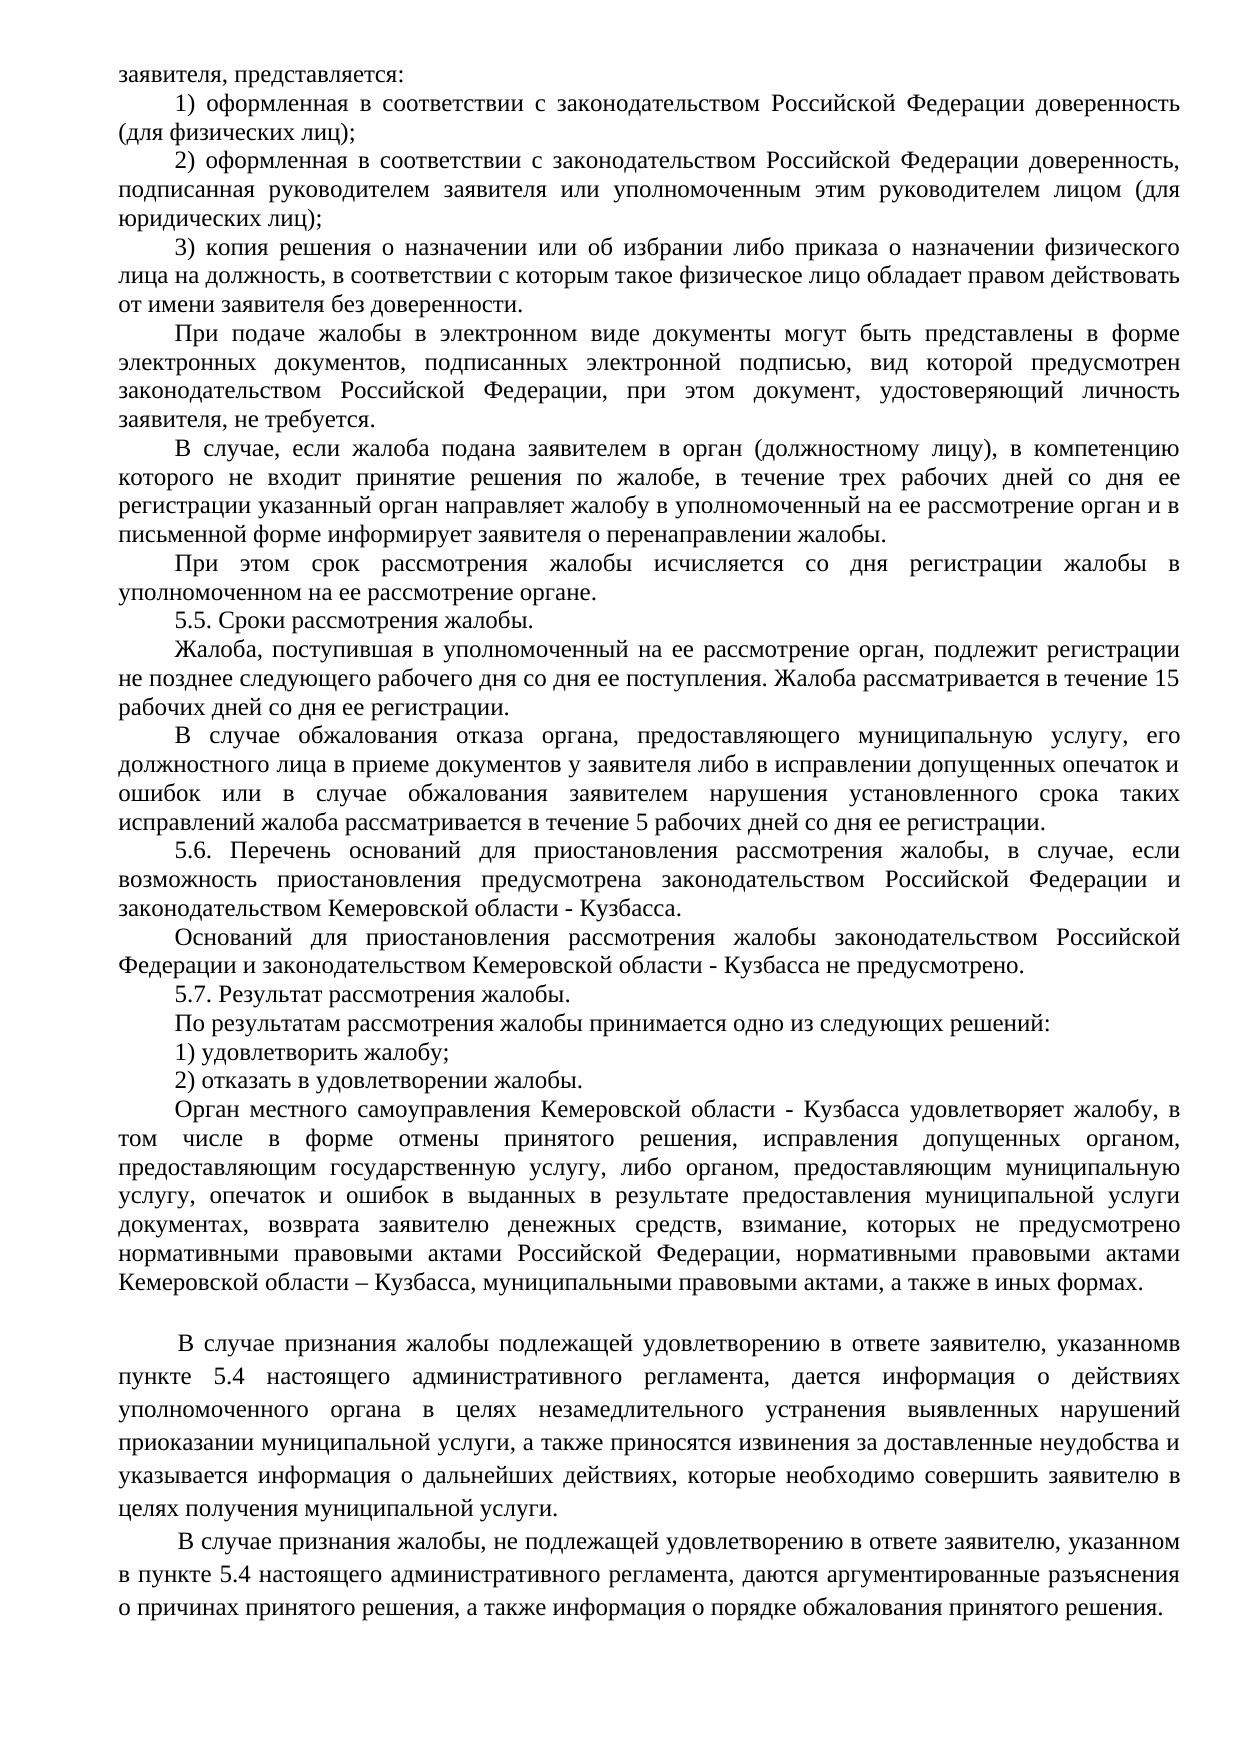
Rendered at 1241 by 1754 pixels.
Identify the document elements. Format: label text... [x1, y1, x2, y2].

text 1) оформленная в соответствии с законодательством Российской Федерации доверенность (для физических лиц); [118, 88, 1181, 145]
text В случае признания жалобы подлежащей удовлетворению в ответе заявителю, указанномв пункте 5.4 настоящего административного регламента, дается информация о действиях уполномоченного органа в целях незамедлительного устранения выявленных нарушений приоказании муниципальной услуги, а также приносятся извинения за доставленные неудобства и указывается информация о дальнейших действиях, которые необходимо совершить заявителю в целях получения муниципальной услуги. [118, 1328, 1181, 1522]
text 2) отказать в удовлетворении жалобы. [118, 1065, 1181, 1094]
text 5.7. Результат рассмотрения жалобы. [118, 979, 1181, 1008]
text 1) удовлетворить жалобу; [118, 1037, 1181, 1065]
text 2) оформленная в соответствии с законодательством Российской Федерации доверенность, подписанная руководителем заявителя или уполномоченным этим руководителем лицом (для юридических лиц); [118, 145, 1181, 232]
text Орган местного самоуправления Кемеровской области - Кузбасса удовлетворяет жалобу, в том числе в форме отмены принятого решения, исправления допущенных органом, предоставляющим государственную услугу, либо органом, предоставляющим муниципальную услугу, опечаток и ошибок в выданных в результате предоставления муниципальной услуги документах, возврата заявителю денежных средств, взимание, которых не предусмотрено нормативными правовыми актами Российской Федерации, нормативными правовыми актами Кемеровской области – Кузбасса, муниципальными правовыми актами, а также в иных формах. [118, 1094, 1181, 1295]
text Оснований для приостановления рассмотрения жалобы законодательством Российской Федерации и законодательством Кемеровской области - Кузбасса не предусмотрено. [118, 922, 1181, 979]
text По результатам рассмотрения жалобы принимается одно из следующих решений: [118, 1008, 1181, 1037]
text В случае, если жалоба подана заявителем в орган (должностному лицу), в компетенцию которого не входит принятие решения по жалобе, в течение трех рабочих дней со дня ее регистрации указанный орган направляет жалобу в уполномоченный на ее рассмотрение орган и в письменной форме информирует заявителя о перенаправлении жалобы. [118, 433, 1181, 548]
text В случае признания жалобы, не подлежащей удовлетворению в ответе заявителю, указанном в пункте 5.4 настоящего административного регламента, даются аргументированные разъяснения о причинах принятого решения, а также информация о порядке обжалования принятого решения. [118, 1526, 1181, 1621]
text При подаче жалобы в электронном виде документы могут быть представлены в форме электронных документов, подписанных электронной подписью, вид которой предусмотрен законодательством Российской Федерации, при этом документ, удостоверяющий личность заявителя, не требуется. [118, 318, 1181, 433]
text 5.5. Сроки рассмотрения жалобы. [118, 605, 1181, 634]
text 5.6. Перечень оснований для приостановления рассмотрения жалобы, в случае, если возможность приостановления предусмотрена законодательством Российской Федерации и законодательством Кемеровской области - Кузбасса. [118, 835, 1181, 922]
text Жалоба, поступившая в уполномоченный на ее рассмотрение орган, подлежит регистрации не позднее следующего рабочего дня со дня ее поступления. Жалоба рассматривается в течение 15 рабочих дней со дня ее регистрации. [118, 634, 1181, 720]
text 3) копия решения о назначении или об избрании либо приказа о назначении физического лица на должность, в соответствии с которым такое физическое лицо обладает правом действовать от имени заявителя без доверенности. [118, 232, 1181, 318]
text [118, 59, 1181, 88]
text В случае обжалования отказа органа, предоставляющего муниципальную услугу, его должностного лица в приеме документов у заявителя либо в исправлении допущенных опечаток и ошибок или в случае обжалования заявителем нарушения установленного срока таких исправлений жалоба рассматривается в течение 5 рабочих дней со дня ее регистрации. [118, 720, 1181, 835]
text При этом срок рассмотрения жалобы исчисляется со дня регистрации жалобы в уполномоченном на ее рассмотрение органе. [118, 548, 1181, 605]
